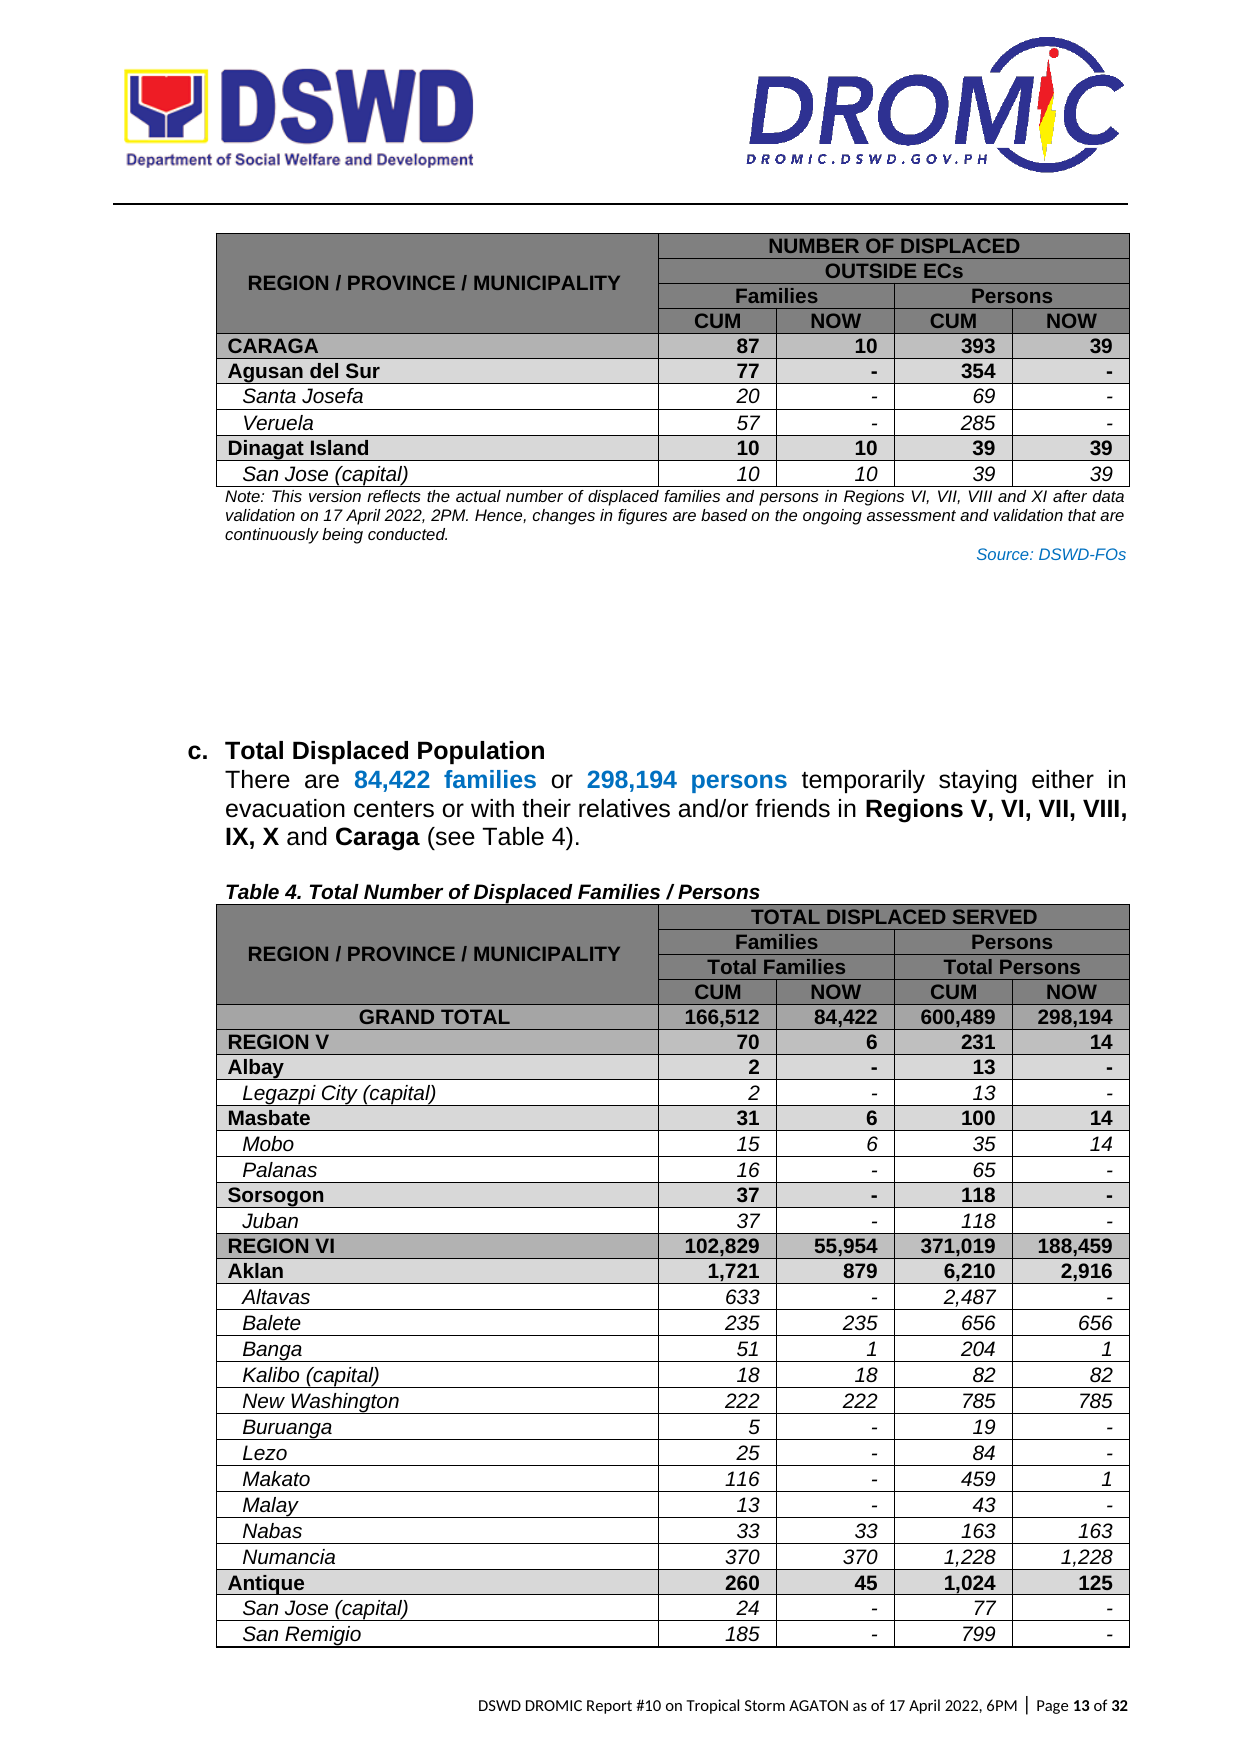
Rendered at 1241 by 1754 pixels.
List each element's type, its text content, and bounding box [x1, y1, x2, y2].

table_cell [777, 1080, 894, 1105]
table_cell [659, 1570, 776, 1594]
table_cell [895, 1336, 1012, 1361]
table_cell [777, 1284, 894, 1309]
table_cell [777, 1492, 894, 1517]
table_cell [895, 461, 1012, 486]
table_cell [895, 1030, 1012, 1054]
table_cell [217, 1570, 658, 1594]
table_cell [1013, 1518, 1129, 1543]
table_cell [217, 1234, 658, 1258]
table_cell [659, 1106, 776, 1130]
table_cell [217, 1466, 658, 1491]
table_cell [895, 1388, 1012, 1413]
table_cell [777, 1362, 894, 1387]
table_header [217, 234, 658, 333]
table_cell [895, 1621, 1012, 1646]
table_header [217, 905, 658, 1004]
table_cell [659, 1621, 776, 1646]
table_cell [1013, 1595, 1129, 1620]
picture [704, 37, 1162, 173]
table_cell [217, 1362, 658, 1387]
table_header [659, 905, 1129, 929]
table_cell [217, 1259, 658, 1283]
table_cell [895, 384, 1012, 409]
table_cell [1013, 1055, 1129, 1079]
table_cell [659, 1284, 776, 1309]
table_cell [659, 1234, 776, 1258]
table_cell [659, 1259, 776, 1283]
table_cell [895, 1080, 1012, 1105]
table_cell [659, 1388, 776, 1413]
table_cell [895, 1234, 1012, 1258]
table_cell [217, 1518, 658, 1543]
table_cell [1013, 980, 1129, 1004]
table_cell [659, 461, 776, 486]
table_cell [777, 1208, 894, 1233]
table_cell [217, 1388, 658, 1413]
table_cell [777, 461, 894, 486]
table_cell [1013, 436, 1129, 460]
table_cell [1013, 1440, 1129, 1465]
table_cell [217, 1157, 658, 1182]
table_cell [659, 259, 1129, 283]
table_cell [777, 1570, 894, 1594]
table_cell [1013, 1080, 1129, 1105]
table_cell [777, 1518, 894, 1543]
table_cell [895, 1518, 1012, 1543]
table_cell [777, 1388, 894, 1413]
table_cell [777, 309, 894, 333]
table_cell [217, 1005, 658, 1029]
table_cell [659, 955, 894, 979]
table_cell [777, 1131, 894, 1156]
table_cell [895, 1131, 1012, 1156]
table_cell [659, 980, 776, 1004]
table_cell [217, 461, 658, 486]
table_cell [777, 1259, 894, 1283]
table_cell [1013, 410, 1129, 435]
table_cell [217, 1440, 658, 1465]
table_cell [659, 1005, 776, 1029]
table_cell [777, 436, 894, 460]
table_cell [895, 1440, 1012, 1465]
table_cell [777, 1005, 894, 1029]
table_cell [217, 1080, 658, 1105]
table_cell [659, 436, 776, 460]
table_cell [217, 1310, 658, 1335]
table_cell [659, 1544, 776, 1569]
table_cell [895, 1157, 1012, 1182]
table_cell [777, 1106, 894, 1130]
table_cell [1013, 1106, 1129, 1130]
text Table 4. Total Number of Displaced Families / Persons [150, 880, 1128, 904]
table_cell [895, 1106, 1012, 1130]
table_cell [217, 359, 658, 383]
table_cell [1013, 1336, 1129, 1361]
text There are 84,422 families or 298,194 persons temporarily staying either in evacuation centers or with their relatives and/or friends in Regions V, VI, VII, VIII, IX, X and Caraga (see Table 4). [225, 765, 1128, 851]
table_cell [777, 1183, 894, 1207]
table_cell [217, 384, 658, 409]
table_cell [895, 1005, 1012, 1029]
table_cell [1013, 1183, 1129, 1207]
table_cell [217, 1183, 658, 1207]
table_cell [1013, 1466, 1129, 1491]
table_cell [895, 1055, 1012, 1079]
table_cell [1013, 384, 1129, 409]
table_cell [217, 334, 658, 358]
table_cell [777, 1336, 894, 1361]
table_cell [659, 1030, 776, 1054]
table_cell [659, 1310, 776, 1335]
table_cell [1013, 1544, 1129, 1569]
picture [112, 65, 487, 173]
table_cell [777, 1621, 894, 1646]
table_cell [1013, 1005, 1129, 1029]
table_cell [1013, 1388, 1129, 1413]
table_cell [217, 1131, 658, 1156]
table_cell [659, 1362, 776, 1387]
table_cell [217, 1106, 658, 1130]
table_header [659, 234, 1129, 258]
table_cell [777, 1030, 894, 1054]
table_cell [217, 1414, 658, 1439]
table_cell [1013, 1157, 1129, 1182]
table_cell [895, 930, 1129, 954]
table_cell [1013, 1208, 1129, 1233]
text Source: DSWD-FOs [112, 544, 1128, 563]
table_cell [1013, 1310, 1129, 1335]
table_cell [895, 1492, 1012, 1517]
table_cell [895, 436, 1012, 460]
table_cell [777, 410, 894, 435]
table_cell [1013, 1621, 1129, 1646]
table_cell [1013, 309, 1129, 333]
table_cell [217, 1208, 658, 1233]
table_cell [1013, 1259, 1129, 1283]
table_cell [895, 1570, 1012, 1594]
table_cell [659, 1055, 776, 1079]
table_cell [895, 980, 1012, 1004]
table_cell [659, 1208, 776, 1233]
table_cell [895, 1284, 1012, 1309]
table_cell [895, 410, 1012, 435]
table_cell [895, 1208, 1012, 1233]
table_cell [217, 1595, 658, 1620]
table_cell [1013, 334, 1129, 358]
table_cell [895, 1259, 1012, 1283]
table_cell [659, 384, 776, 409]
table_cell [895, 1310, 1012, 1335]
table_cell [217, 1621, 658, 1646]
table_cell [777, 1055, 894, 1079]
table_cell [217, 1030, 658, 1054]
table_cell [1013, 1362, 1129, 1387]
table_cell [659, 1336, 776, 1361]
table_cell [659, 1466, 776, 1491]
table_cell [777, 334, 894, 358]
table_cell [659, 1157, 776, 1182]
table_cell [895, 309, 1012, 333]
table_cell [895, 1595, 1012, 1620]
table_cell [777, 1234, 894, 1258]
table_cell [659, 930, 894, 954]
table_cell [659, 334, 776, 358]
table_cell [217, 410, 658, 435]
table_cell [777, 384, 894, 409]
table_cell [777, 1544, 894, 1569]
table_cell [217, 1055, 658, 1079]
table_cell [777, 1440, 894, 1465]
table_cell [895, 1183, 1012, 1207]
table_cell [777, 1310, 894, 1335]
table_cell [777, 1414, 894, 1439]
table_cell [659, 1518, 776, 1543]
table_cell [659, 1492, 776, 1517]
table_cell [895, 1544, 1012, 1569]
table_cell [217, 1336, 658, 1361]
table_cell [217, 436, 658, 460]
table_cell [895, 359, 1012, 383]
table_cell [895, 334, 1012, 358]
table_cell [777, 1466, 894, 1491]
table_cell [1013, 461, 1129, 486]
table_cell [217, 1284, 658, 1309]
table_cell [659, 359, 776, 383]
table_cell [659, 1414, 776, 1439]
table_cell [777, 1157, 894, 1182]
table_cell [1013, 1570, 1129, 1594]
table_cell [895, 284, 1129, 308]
text Note: This version reflects the actual number of displaced families and persons in Regions VI, VII, VIII and XI after data validation on 17 April 2022, 2PM. Hence, changes in figures are based on the ongoing assessment and validation that are continuously being conducted. [225, 487, 1128, 544]
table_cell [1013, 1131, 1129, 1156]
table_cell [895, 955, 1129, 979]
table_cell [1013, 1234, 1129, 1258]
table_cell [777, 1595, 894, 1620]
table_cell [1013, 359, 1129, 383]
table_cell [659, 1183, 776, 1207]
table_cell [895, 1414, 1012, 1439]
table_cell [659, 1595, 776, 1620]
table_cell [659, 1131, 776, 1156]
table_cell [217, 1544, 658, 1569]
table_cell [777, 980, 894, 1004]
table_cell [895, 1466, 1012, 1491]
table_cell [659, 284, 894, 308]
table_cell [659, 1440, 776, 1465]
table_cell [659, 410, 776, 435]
list Total Displaced Population [187, 736, 1128, 765]
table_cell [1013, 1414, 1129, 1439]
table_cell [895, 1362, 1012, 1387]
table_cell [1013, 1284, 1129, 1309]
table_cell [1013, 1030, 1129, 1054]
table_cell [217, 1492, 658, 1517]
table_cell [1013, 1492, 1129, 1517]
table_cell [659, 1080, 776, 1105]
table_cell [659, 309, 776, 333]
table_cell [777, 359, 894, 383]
